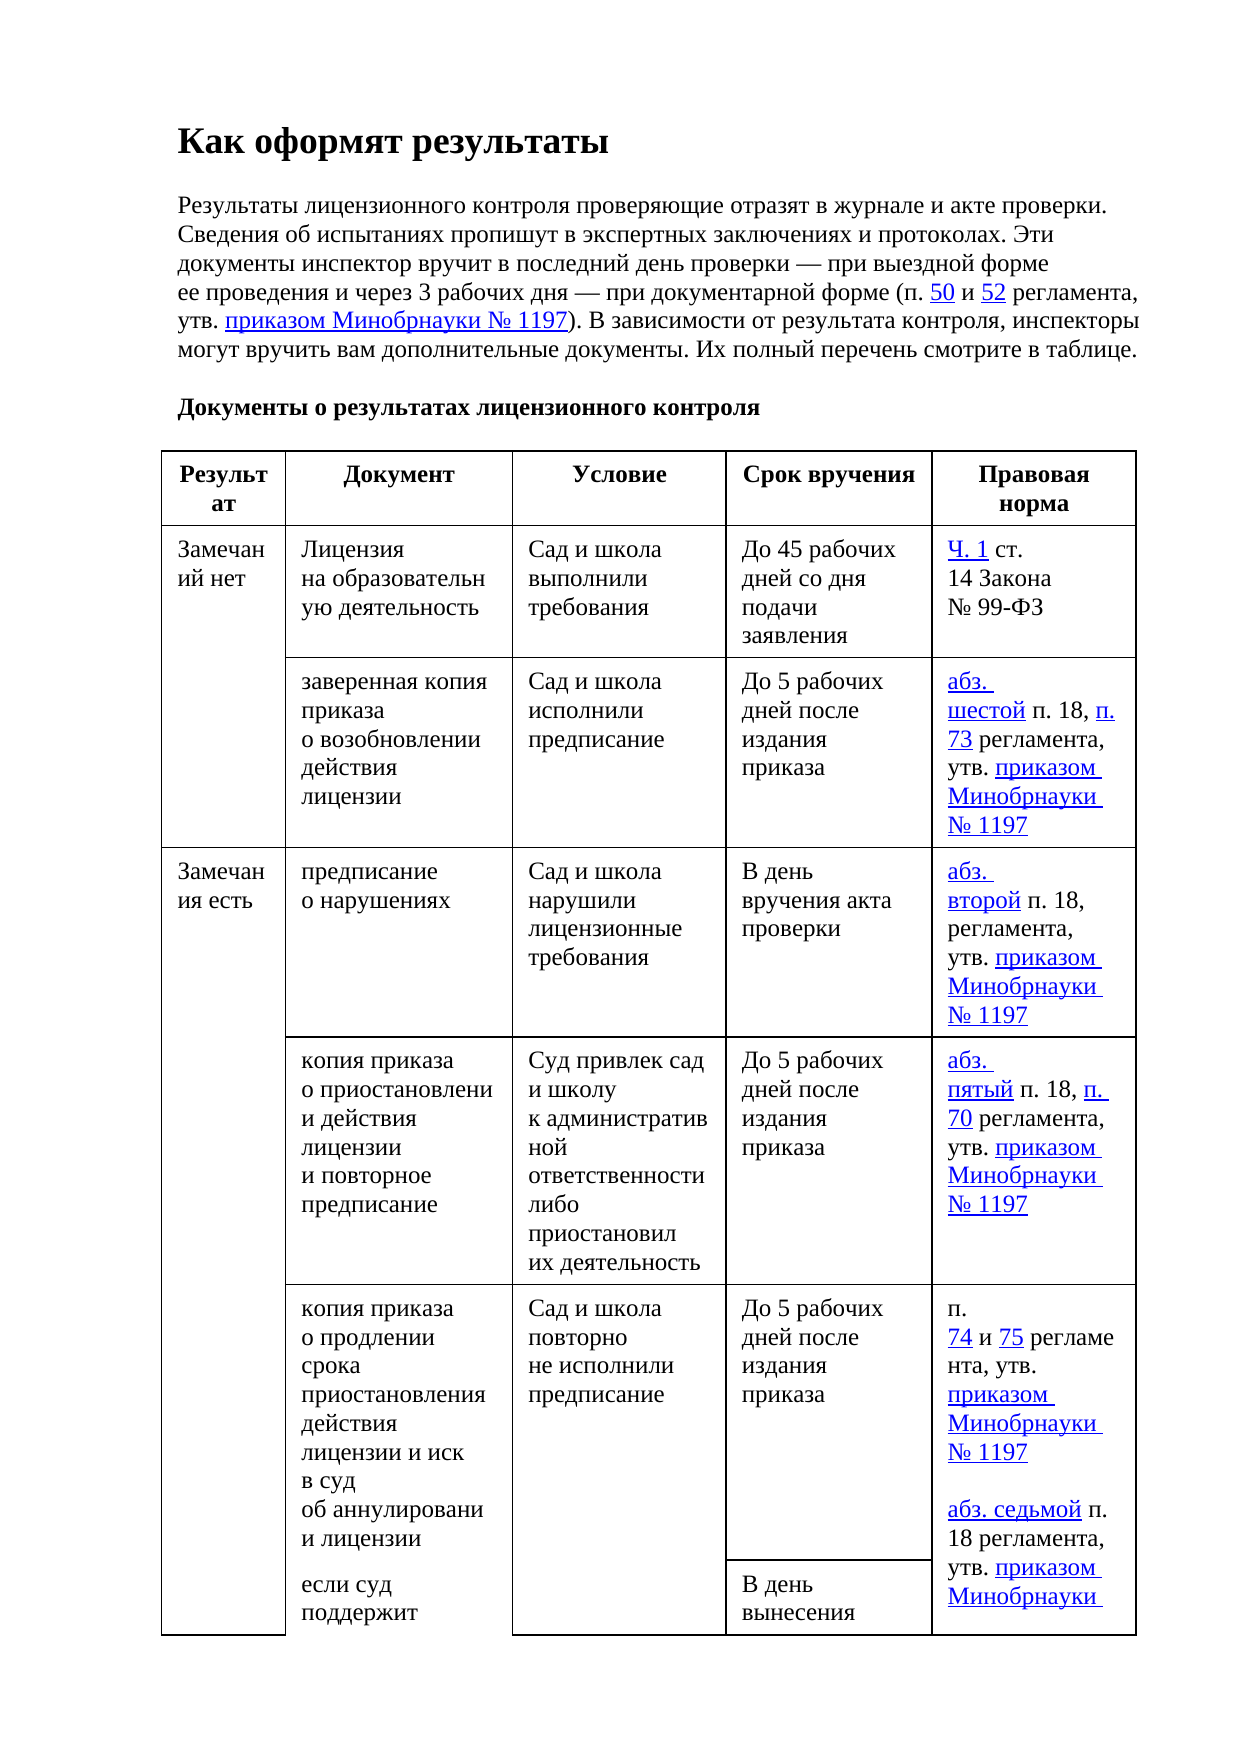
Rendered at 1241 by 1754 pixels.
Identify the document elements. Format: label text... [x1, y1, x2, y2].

table_cell До 5 рабочих дней после издания приказа [727, 658, 931, 847]
table_cell Замечаний нет [162, 526, 285, 847]
table_cell абз. второй п. 18, регламента, утв. приказом Минобрнауки № 1197 [933, 848, 1135, 1036]
text Документы о результатах лицензионного контроля [177, 392, 1152, 421]
table_header Срок вручения [727, 452, 931, 525]
table_cell предписание о нарушениях [286, 848, 512, 1036]
table_cell Замечания есть [162, 848, 285, 1634]
table_cell До 45 рабочих дней со дня подачи заявления [727, 526, 931, 657]
table_header Условие [513, 452, 725, 525]
subtitle Как оформят результаты [177, 118, 1152, 161]
table_header Результат [162, 452, 285, 525]
table_cell Ч. 1 ст. 14 Закона № 99-ФЗ [933, 526, 1135, 657]
table_cell В день вручения акта проверки [727, 848, 931, 1036]
table_cell До 5 рабочих дней после издания приказа [727, 1038, 931, 1283]
table_cell Суд привлек сад и школу к административной ответственности либо приостановил их деятельность [513, 1038, 725, 1283]
table_cell Сад и школа повторно не исполнили предписание [513, 1285, 725, 1634]
table_cell Сад и школа нарушили лицензионные требования [513, 848, 725, 1036]
table_header Документ [286, 452, 512, 525]
table_cell Сад и школа выполнили требования [513, 526, 725, 657]
table_cell заверенная копия приказа о возобновлении действия лицензии [286, 658, 512, 847]
table_cell абз. шестой п. 18, п. 73 регламента, утв. приказом Минобрнауки № 1197 [933, 658, 1135, 847]
table_cell Сад и школа исполнили предписание [513, 658, 725, 847]
table_cell До 5 рабочих дней после издания приказа [727, 1285, 931, 1559]
table_header Правовая норма [933, 452, 1135, 525]
table_cell п. 74 и 75 регламента, утв. приказом Минобрнауки № 1197 абз. седьмой п. 18 регламента, утв. приказом Минобрнауки № 1197 [933, 1285, 1135, 1634]
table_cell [286, 1559, 512, 1634]
table_cell В день вынесения решения [727, 1561, 931, 1634]
table_cell Лицензия на образовательную деятельность [286, 526, 512, 657]
text Результаты лицензионного контроля проверяющие отразят в журнале и акте проверки. Сведения об испытаниях пропишут в экспертных заключениях и протоколах. Эти документы инспектор вручит в последний день проверки — при выездной форме ее проведения и через 3 рабочих дня — при документарной форме (п. 50 и 52 регламента, утв. приказом Минобрнауки № 1197). В зависимости от результата контроля, инспекторы могут вручить вам дополнительные документы. Их полный перечень смотрите в таблице. [177, 190, 1152, 363]
table_cell абз. пятый п. 18, п. 70 регламента, утв. приказом Минобрнауки № 1197 [933, 1038, 1135, 1283]
table_cell копия приказа о приостановлении действия лицензии и повторное предписание [286, 1038, 512, 1283]
table_cell копия приказа о продлении срока приостановления действия лицензии и иск в суд об аннулировании лицензии [286, 1285, 512, 1559]
